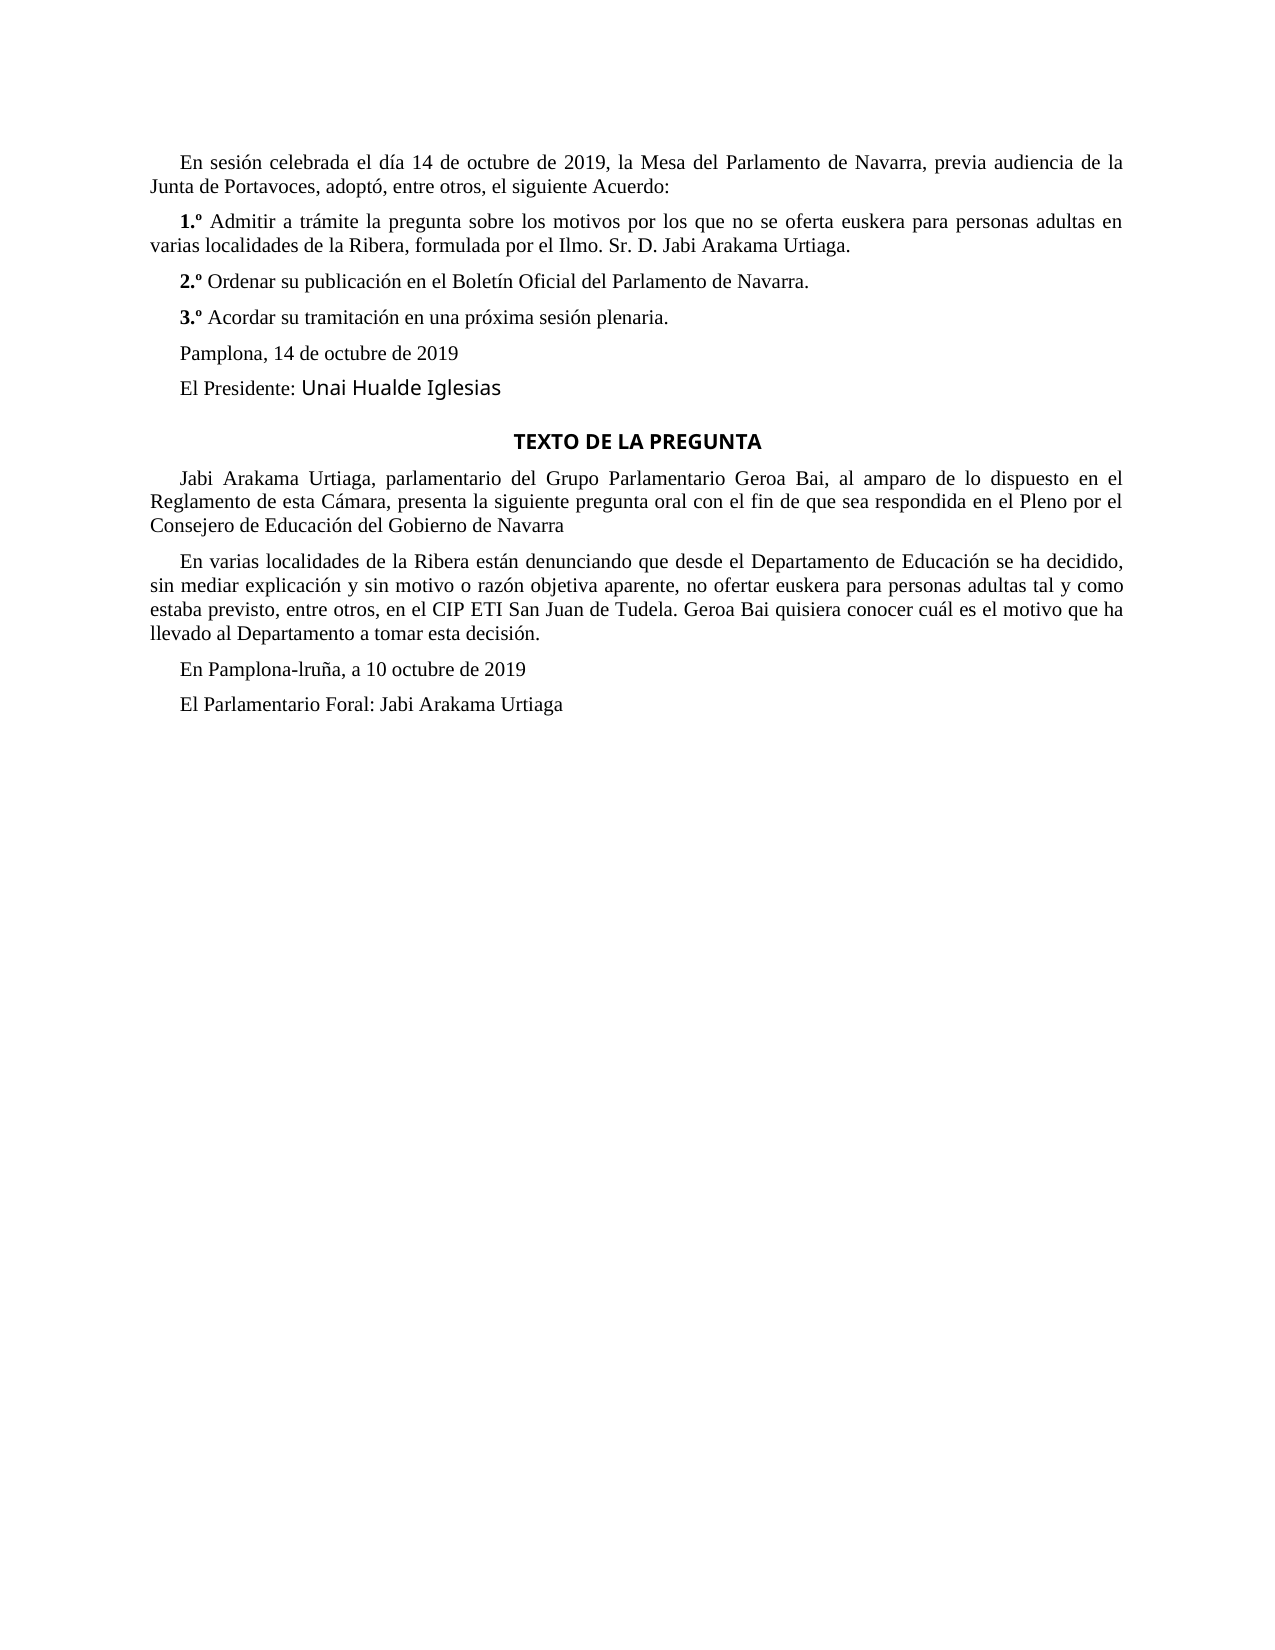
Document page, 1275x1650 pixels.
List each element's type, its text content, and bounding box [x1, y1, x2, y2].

text Jabi Arakama Urtiaga, parlamentario del Grupo Parlamentario Geroa Bai, al amparo de lo dispuesto en el Reglamento de esta Cámara, presenta la siguiente pregunta oral con el fin de que sea respondida en el Pleno por el Consejero de Educación del Gobierno de Navarra [150, 466, 1125, 538]
text Pamplona, 14 de octubre de 2019 [150, 341, 1125, 365]
text En sesión celebrada el día 14 de octubre de 2019, la Mesa del Parlamento de Navarra, previa audiencia de la Junta de Portavoces, adoptó, entre otros, el siguiente Acuerdo: [150, 150, 1125, 198]
text En Pamplona-lruña, a 10 octubre de 2019 [150, 657, 1125, 681]
text 3.º Acordar su tramitación en una próxima sesión plenaria. [150, 305, 1125, 329]
text El Parlamentario Foral: Jabi Arakama Urtiaga [150, 693, 1125, 717]
text 1.º Admitir a trámite la pregunta sobre los motivos por los que no se oferta euskera para personas adultas en varias localidades de la Ribera, formulada por el Ilmo. Sr. D. Jabi Arakama Urtiaga. [150, 210, 1125, 258]
text En varias localidades de la Ribera están denunciando que desde el Departamento de Educación se ha decidido, sin mediar explicación y sin motivo o razón objetiva aparente, no ofertar euskera para personas adultas tal y como estaba previsto, entre otros, en el CIP ETI San Juan de Tudela. Geroa Bai quisiera conocer cuál es el motivo que ha llevado al Departamento a tomar esta decisión. [150, 549, 1125, 645]
text El Presidente: Unai Hualde Iglesias [150, 377, 1125, 401]
text TEXTO DE LA PREGUNTA [150, 430, 1125, 454]
text 2.º Ordenar su publicación en el Boletín Oficial del Parlamento de Navarra. [150, 269, 1125, 293]
